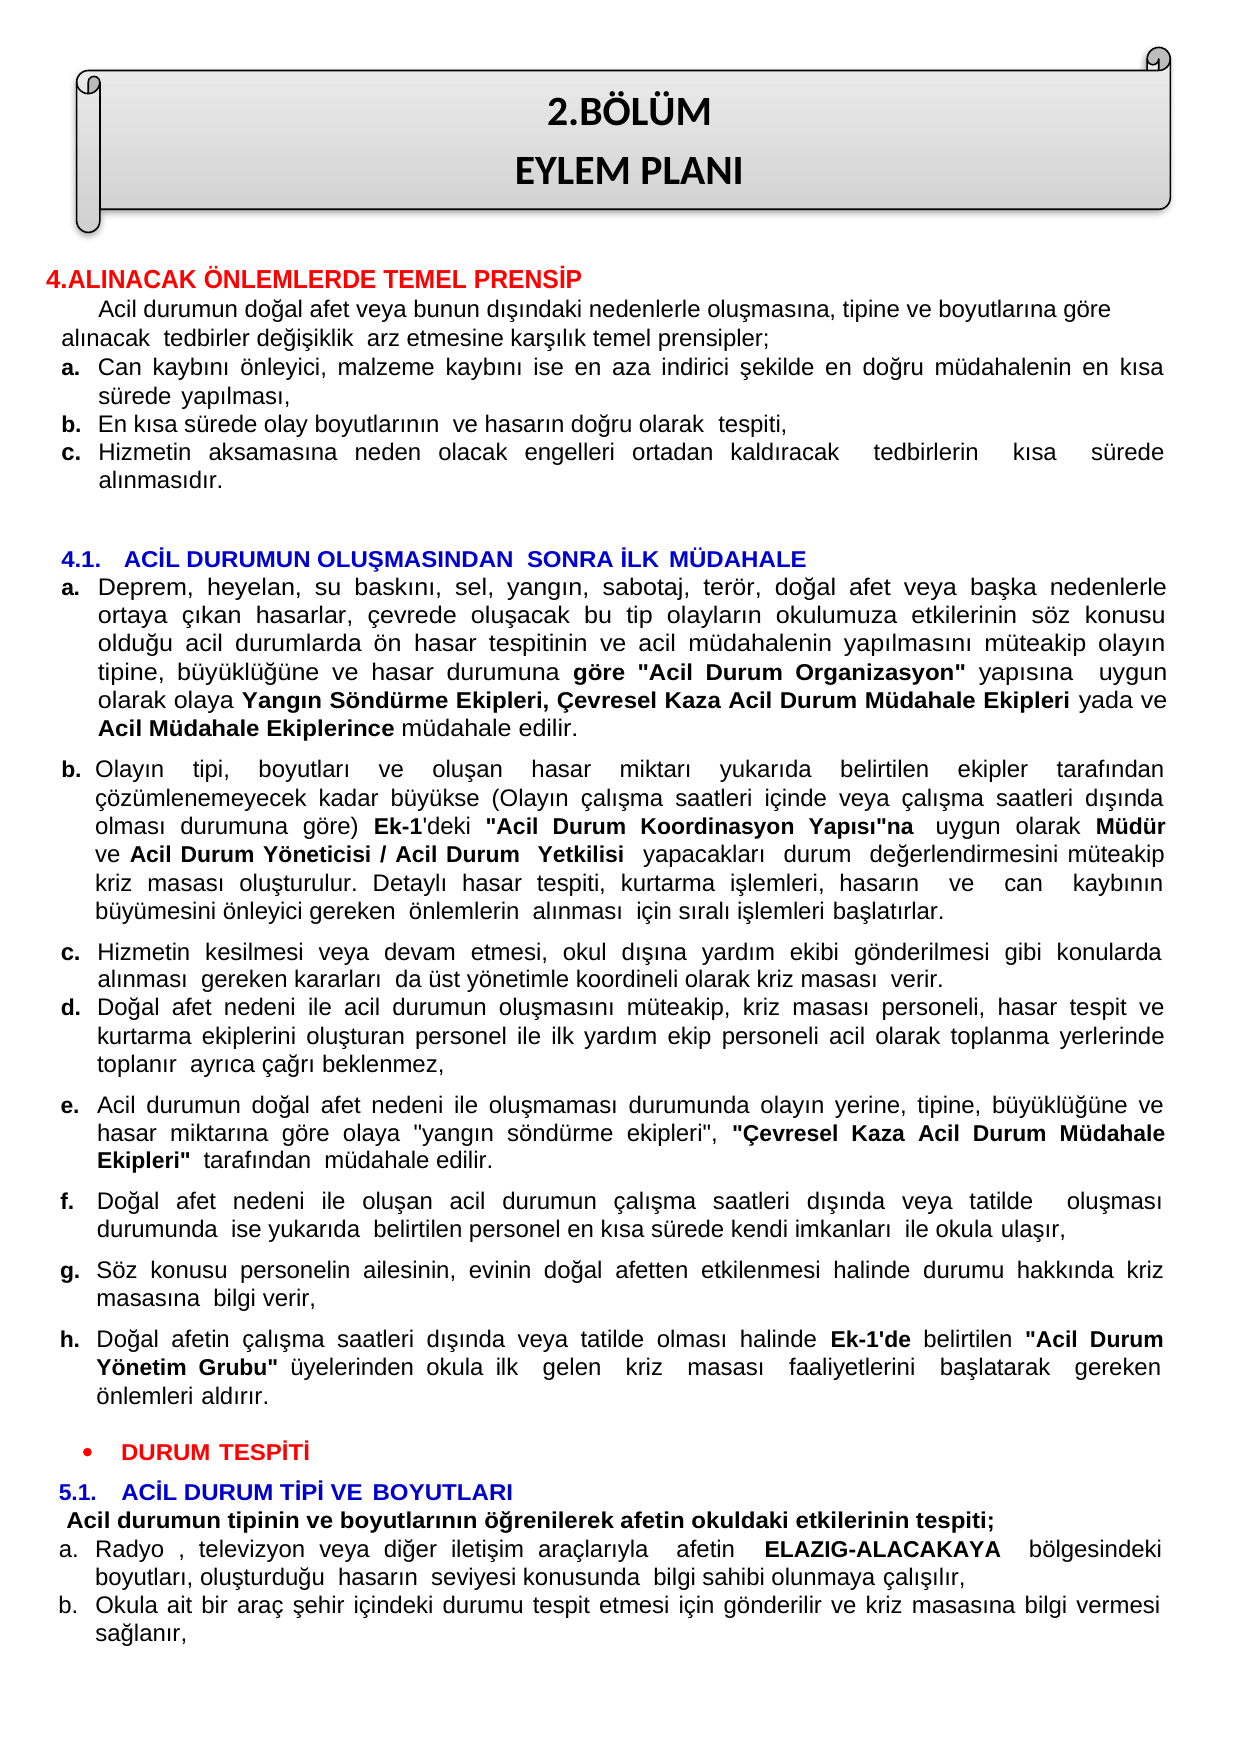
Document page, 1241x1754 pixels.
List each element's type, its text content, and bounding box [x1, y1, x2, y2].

list Doğal afet nedeni ile acil durumun oluşmasını müteakip, kriz masası personeli, hasar tespit ve kurtarma ekiplerini oluşturan personel ile ilk yardım ekip personeli acil olarak toplanma yerlerinde toplanır ayrıca çağrı beklenmez, [61, 993, 1166, 1077]
list Okula ait bir araç şehir içindeki durumu tespit etmesi için gönderilir ve kriz masasına bilgi vermesi sağlanır, [58, 1591, 1163, 1647]
list Söz konusu personelin ailesinin, evinin doğal afetten etkilenmesi halinde durumu hakkında kriz masasına bilgi verir, [60, 1256, 1165, 1312]
list Doğal afet nedeni ile oluşan acil durumun çalışma saatleri dışında veya tatilde oluşması durumunda ise yukarıda belirtilen personel en kısa sürede kendi imkanları ile okula ulaşır, [60, 1187, 1165, 1243]
list DURUM TESPİTİ [83, 1439, 1178, 1465]
text Acil durumun tipinin ve boyutlarının öğrenilerek afetin okuldaki etkilerinin tespiti; [66, 1507, 1178, 1534]
list ACİL DURUM TİPİ VE BOYUTLARI [59, 1479, 1178, 1506]
text 4.ALINACAK ÖNLEMLERDE TEMEL PRENSİP [46, 264, 1178, 294]
text Acil durumun doğal afet veya bunun dışındaki nedenlerle oluşmasına, tipine ve boyutlarına göre alınacak tedbirler değişiklik arz etmesine karşılık temel prensipler; [61, 295, 1178, 351]
list Doğal afetin çalışma saatleri dışında veya tatilde olması halinde Ek-1'de belirtilen "Acil Durum Yönetim Grubu" üyelerinden okula ilk gelen kriz masası faaliyetlerini başlatarak gereken önlemleri aldırır. [59, 1325, 1164, 1409]
list Radyo , televizyon veya diğer iletişim araçlarıyla afetin ELAZIG-ALACAKAYA bölgesindeki boyutları, oluşturduğu hasarın seviyesi konusunda bilgi sahibi olunmaya çalışılır, [58, 1535, 1162, 1591]
text 4.1. ACİL DURUMUN OLUŞMASINDAN SONRA İLK MÜDAHALE [61, 546, 1178, 573]
list En kısa sürede olay boyutlarının ve hasarın doğru olarak tespiti, [61, 411, 1178, 438]
list Acil durumun doğal afet nedeni ile oluşmaması durumunda olayın yerine, tipine, büyüklüğüne ve hasar miktarına göre olaya "yangın söndürme ekipleri", "Çevresel Kaza Acil Durum Müdahale Ekipleri" tarafından müdahale edilir. [60, 1091, 1166, 1174]
list Deprem, heyelan, su baskını, sel, yangın, sabotaj, terör, doğal afet veya başka nedenlerle ortaya çıkan hasarlar, çevrede oluşacak bu tip olayların okulumuza etkilerinin söz konusu olduğu acil durumlarda ön hasar tespitinin ve acil müdahalenin yapılmasını müteakip olayın tipine, büyüklüğüne ve hasar durumuna göre "Acil Durum Organizasyon" yapısına uygun olarak olaya Yangın Söndürme Ekipleri, Çevresel Kaza Acil Durum Müdahale Ekipleri yada ve Acil Müdahale Ekiplerince müdahale edilir. [61, 573, 1167, 742]
list Olayın tipi, boyutları ve oluşan hasar miktarı yukarıda belirtilen ekipler tarafından çözümlenemeyecek kadar büyükse (Olayın çalışma saatleri içinde veya çalışma saatleri dışında olması durumuna göre) Ek-1'deki "Acil Durum Koordinasyon Yapısı"na uygun olarak Müdür ve Acil Durum Yöneticisi / Acil Durum Yetkilisi yapacakları durum değerlendirmesini müteakip kriz masası oluşturulur. Detaylı hasar tespiti, kurtarma işlemleri, hasarın ve can kaybının büyümesini önleyici gereken önlemlerin alınması için sıralı işlemleri başlatırlar. [61, 755, 1166, 924]
list Hizmetin kesilmesi veya devam etmesi, okul dışına yardım ekibi gönderilmesi gibi konularda alınması gereken kararları da üst yönetimle koordineli olarak kriz masası verir. [61, 938, 1164, 993]
list Can kaybını önleyici, malzeme kaybını ise en aza indirici şekilde en doğru müdahalenin en kısa sürede yapılması, [61, 353, 1166, 409]
list Hizmetin aksamasına neden olacak engelleri ortadan kaldıracak tedbirlerin kısa sürede alınmasıdır. [61, 438, 1166, 494]
